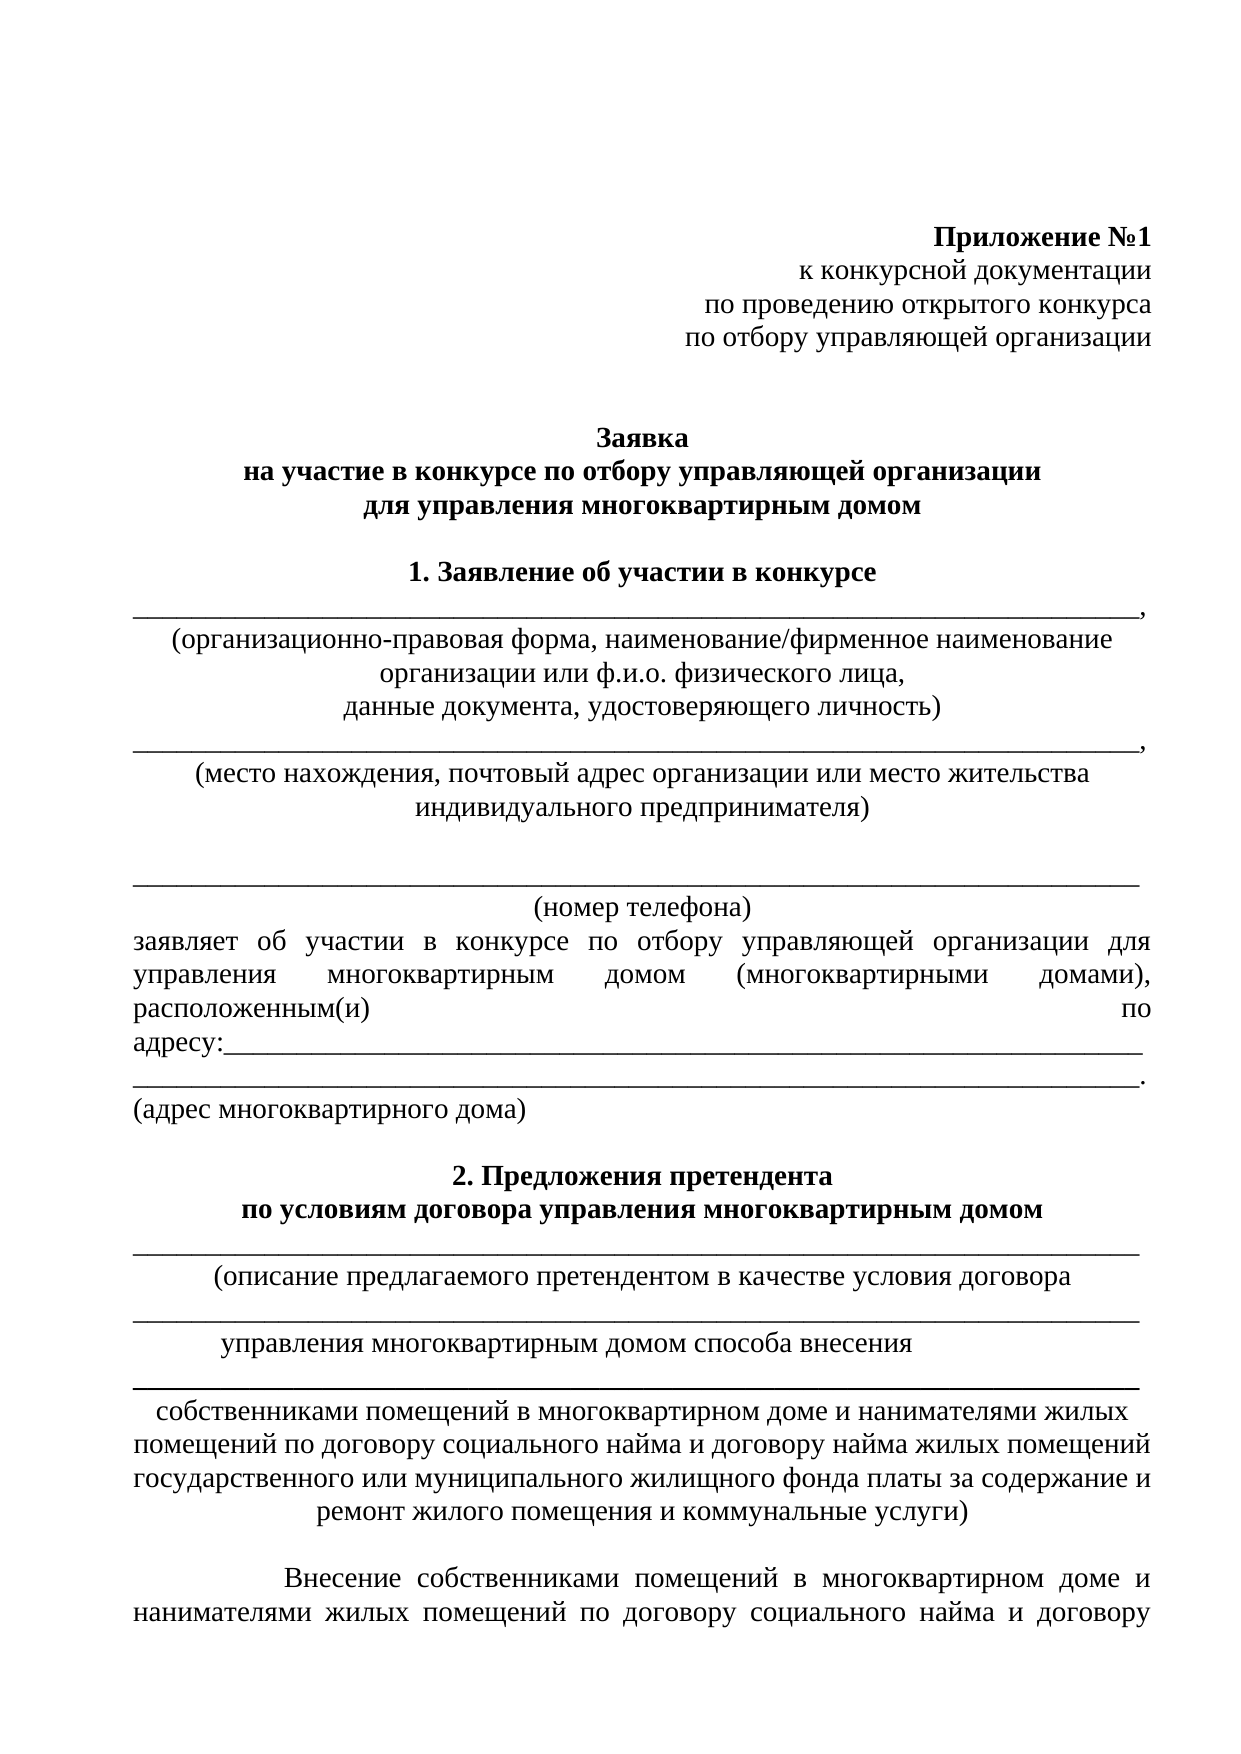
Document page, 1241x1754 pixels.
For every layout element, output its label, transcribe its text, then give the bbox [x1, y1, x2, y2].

text (описание предлагаемого претендентом в качестве условия договора [133, 1258, 1152, 1292]
text по проведению открытого конкурса [133, 286, 1152, 319]
text (адрес многоквартирного дома) [133, 1091, 1152, 1124]
text _____________________________________________________________________ [133, 1225, 1152, 1258]
text Заявка [133, 420, 1152, 453]
text данные документа, удостоверяющего личность) [133, 688, 1152, 722]
text на участие в конкурсе по отбору управляющей организации [133, 453, 1152, 487]
text индивидуального предпринимателя) [133, 789, 1152, 822]
text (номер телефона) [133, 889, 1152, 923]
text 1. Заявление об участии в конкурсе [133, 554, 1152, 588]
text заявляет об участии в конкурсе по отбору управляющей организации для управления многоквартирным домом (многоквартирными домами), расположенным(и) по адресу:____________________________________________________________________________________________________________________________________. [133, 923, 1152, 1091]
text организации или ф.и.о. физического лица, [133, 655, 1152, 688]
text для управления многоквартирным домом [133, 487, 1152, 521]
text _____________________________________________________________________ [133, 856, 1152, 889]
text по условиям договора управления многоквартирным домом [133, 1191, 1152, 1225]
text (организационно-правовая форма, наименование/фирменное наименование [133, 621, 1152, 655]
text 2. Предложения претендента [133, 1158, 1152, 1191]
text по отбору управляющей организации [133, 319, 1152, 353]
text (место нахождения, почтовый адрес организации или место жительства [133, 755, 1152, 789]
text к конкурсной документации [133, 252, 1152, 286]
text управления многоквартирным домом способа внесения [133, 1326, 1152, 1359]
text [133, 1560, 1152, 1627]
text _____________________________________________________________________ [133, 1359, 1152, 1393]
text _____________________________________________________________________ [133, 1292, 1152, 1326]
text собственниками помещений в многоквартирном доме и нанимателями жилых помещений по договору социального найма и договору найма жилых помещений государственного или муниципального жилищного фонда платы за содержание и ремонт жилого помещения и коммунальные услуги) [133, 1393, 1152, 1527]
text _____________________________________________________________________, [133, 588, 1152, 621]
text _____________________________________________________________________, [133, 722, 1152, 755]
text Приложение №1 [133, 219, 1152, 252]
